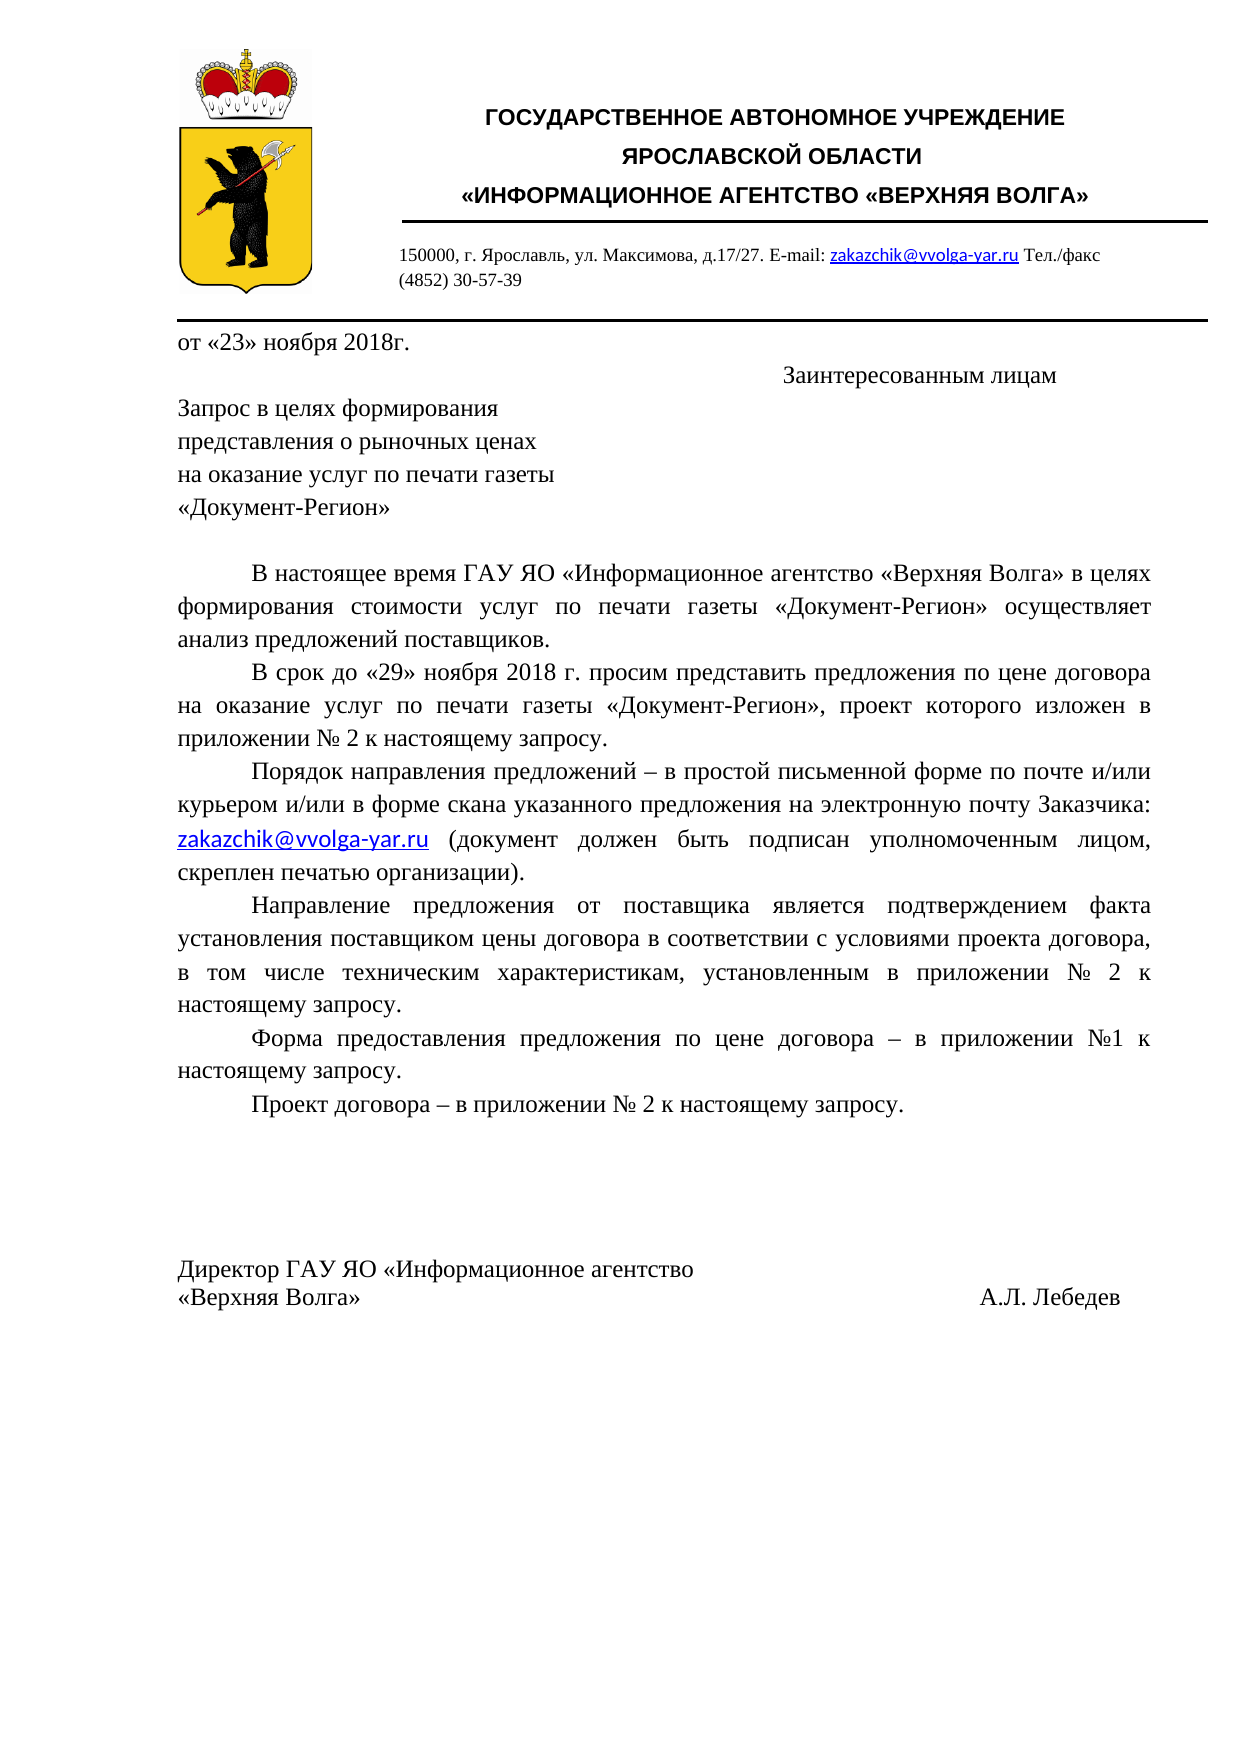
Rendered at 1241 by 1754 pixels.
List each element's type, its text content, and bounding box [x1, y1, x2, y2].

text В срок до «29» ноября 2018 г. просим представить предложения по цене договора на оказание услуг по печати газеты «Документ-Регион», проект которого изложен в приложении № 2 к настоящему запросу. [177, 657, 1152, 752]
text «Документ-Регион» [177, 492, 1152, 521]
text Директор ГАУ ЯО «Информационное агентство [177, 1254, 1152, 1282]
text ГОСУДАРСТВЕННОЕ АВТОНОМНОЕ УЧРЕЖДЕНИЕ ЯРОСЛАВСКОЙ ОБЛАСТИ «ИНФОРМАЦИОННОЕ АГЕНТСТВО «ВЕРХНЯЯ ВОЛГА» [398, 103, 1152, 209]
text 150000, г. Ярославль, ул. Максимова, д.17/27. E-mail: zakazchik@vvolga-yar.ru Тел./факс (4852) 30-57-39 [398, 243, 1152, 290]
text на оказание услуг по печати газеты [177, 459, 1152, 488]
text Заинтересованным лицам [783, 360, 1152, 389]
text «Верхняя Волга» А.Л. Лебедев [177, 1282, 1152, 1311]
text Направление предложения от поставщика является подтверждением факта установления поставщиком цены договора в соответствии с условиями проекта договора, в том числе техническим характеристикам, установленным в приложении № 2 к настоящему запросу. [177, 891, 1152, 1018]
text от «23» ноября 2018г. [177, 327, 1152, 356]
text представления о рыночных ценах [177, 426, 1152, 455]
text Запрос в целях формирования [177, 393, 1152, 422]
text Форма предоставления предложения по цене договора – в приложении №1 к настоящему запросу. [177, 1023, 1152, 1084]
picture [179, 49, 313, 294]
text Проект договора – в приложении № 2 к настоящему запросу. [177, 1089, 1152, 1117]
text В настоящее время ГАУ ЯО «Информационное агентство «Верхняя Волга» в целях формирования стоимости услуг по печати газеты «Документ-Регион» осуществляет анализ предложений поставщиков. [177, 558, 1152, 653]
text Порядок направления предложений – в простой письменной форме по почте и/или курьером и/или в форме скана указанного предложения на электронную почту Заказчика: zakazchik@vvolga-yar.ru (документ должен быть подписан уполномоченным лицом, скреплен печатью организации). [177, 756, 1152, 886]
